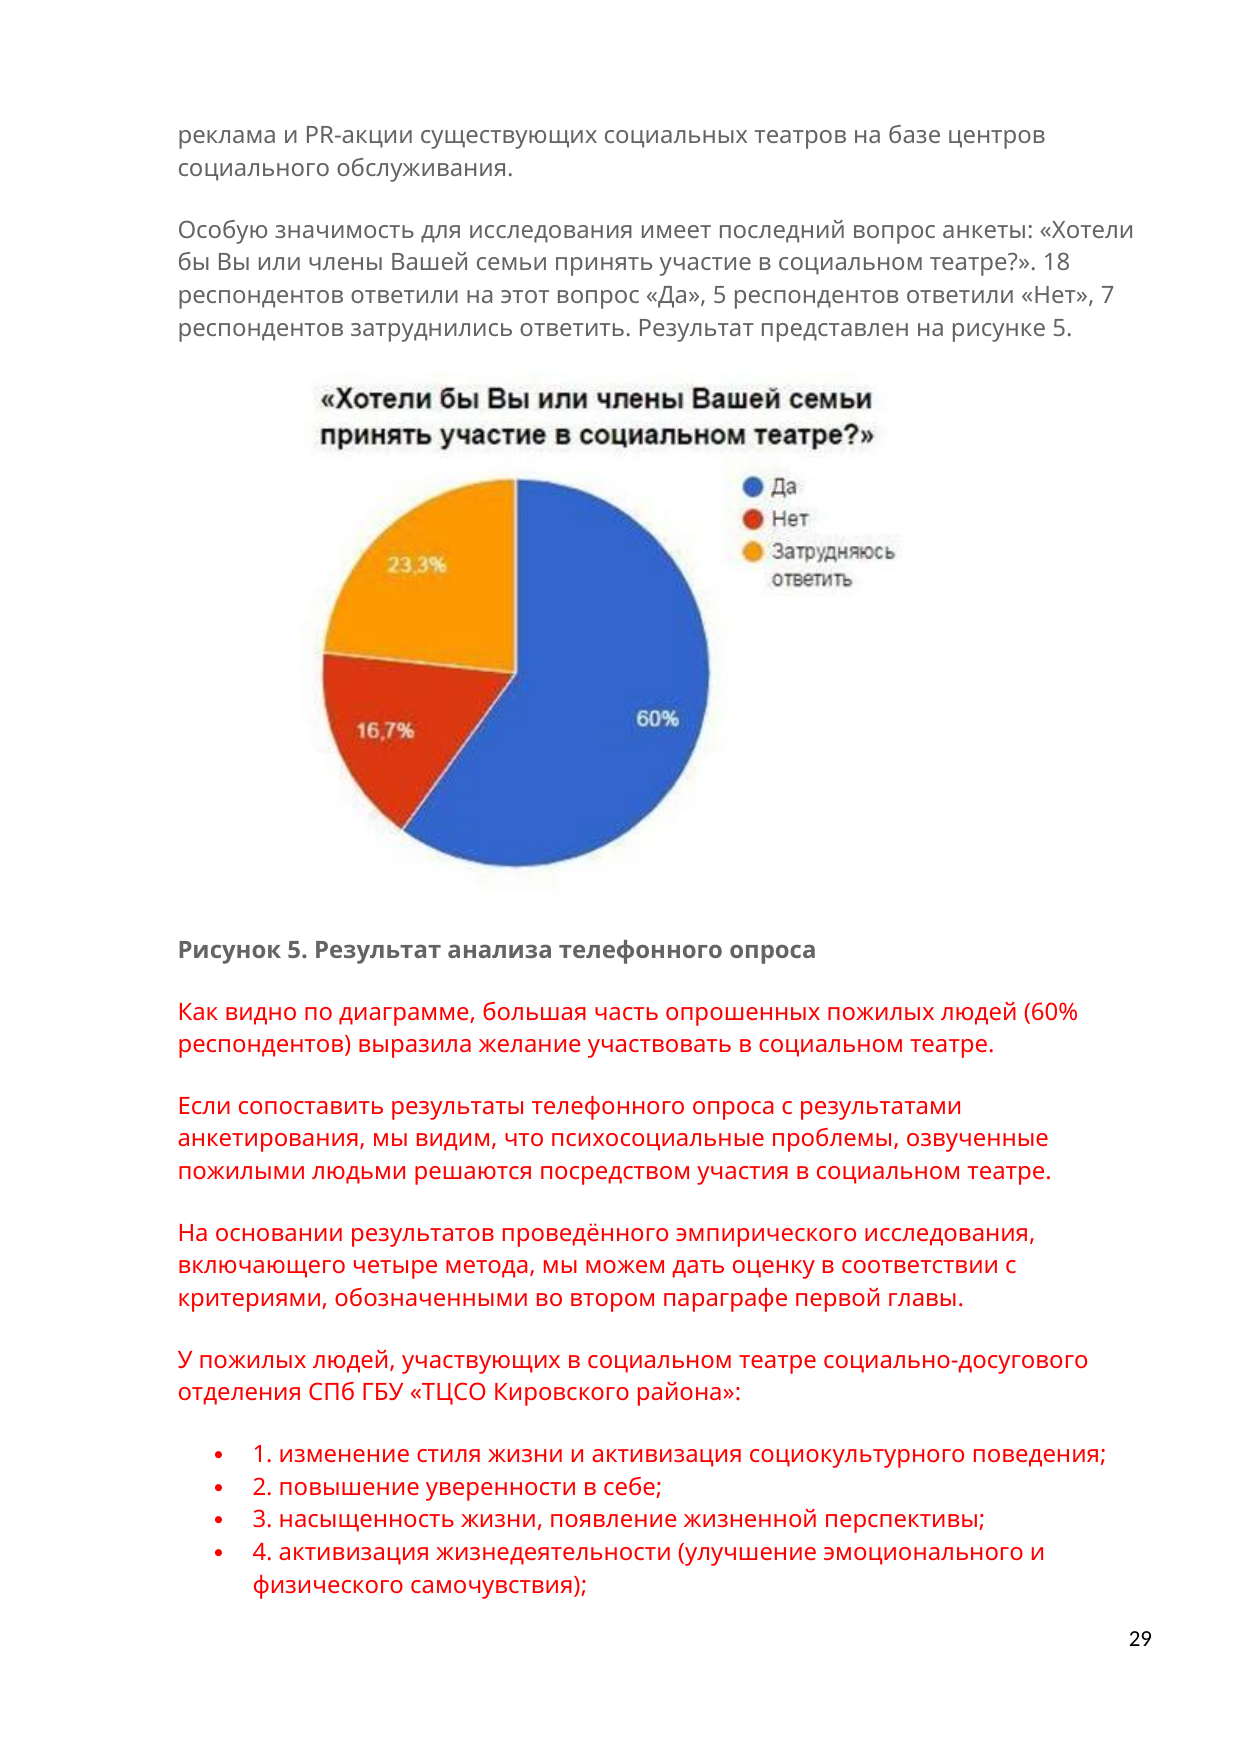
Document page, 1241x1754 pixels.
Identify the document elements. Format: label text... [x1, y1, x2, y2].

list 1. изменение стиля жизни и активизация социокультурного поведения; [215, 1437, 1152, 1469]
text Как видно по диаграмме, большая часть опрошенных пожилых людей (60% респондентов) выразила желание участвовать в социальном театре. [177, 994, 1152, 1059]
text Особую значимость для исследования имеет последний вопрос анкеты: «Хотели бы Вы или члены Вашей семьи принять участие в социальном театре?». 18 респондентов ответили на этот вопрос «Да», 5 респондентов ответили «Нет», 7 респондентов затруднились ответить. Результат представлен на рисунке 5. [177, 212, 1152, 343]
list 4. активизация жизнедеятельности (улучшение эмоционального и физического самочувствия); [215, 1535, 1152, 1600]
picture [177, 372, 1045, 904]
list 3. насыщенность жизни, появление жизненной перспективы; [215, 1502, 1152, 1535]
text Если сопоставить результаты телефонного опроса с результатами анкетирования, мы видим, что психосоциальные проблемы, озвученные пожилыми людьми решаются посредством участия в социальном театре. [177, 1089, 1152, 1186]
text На основании результатов проведённого эмпирического исследования, включающего четыре метода, мы можем дать оценку в соответствии с критериями, обозначенными во втором параграфе первой главы. [177, 1216, 1152, 1313]
text У пожилых людей, участвующих в социальном театре социально-досугового отделения СПб ГБУ «ТЦСО Кировского района»: [177, 1343, 1152, 1408]
text Рисунок 5. Результат анализа телефонного опроса [177, 932, 1152, 965]
list 2. повышение уверенности в себе; [215, 1469, 1152, 1502]
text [177, 118, 1152, 183]
